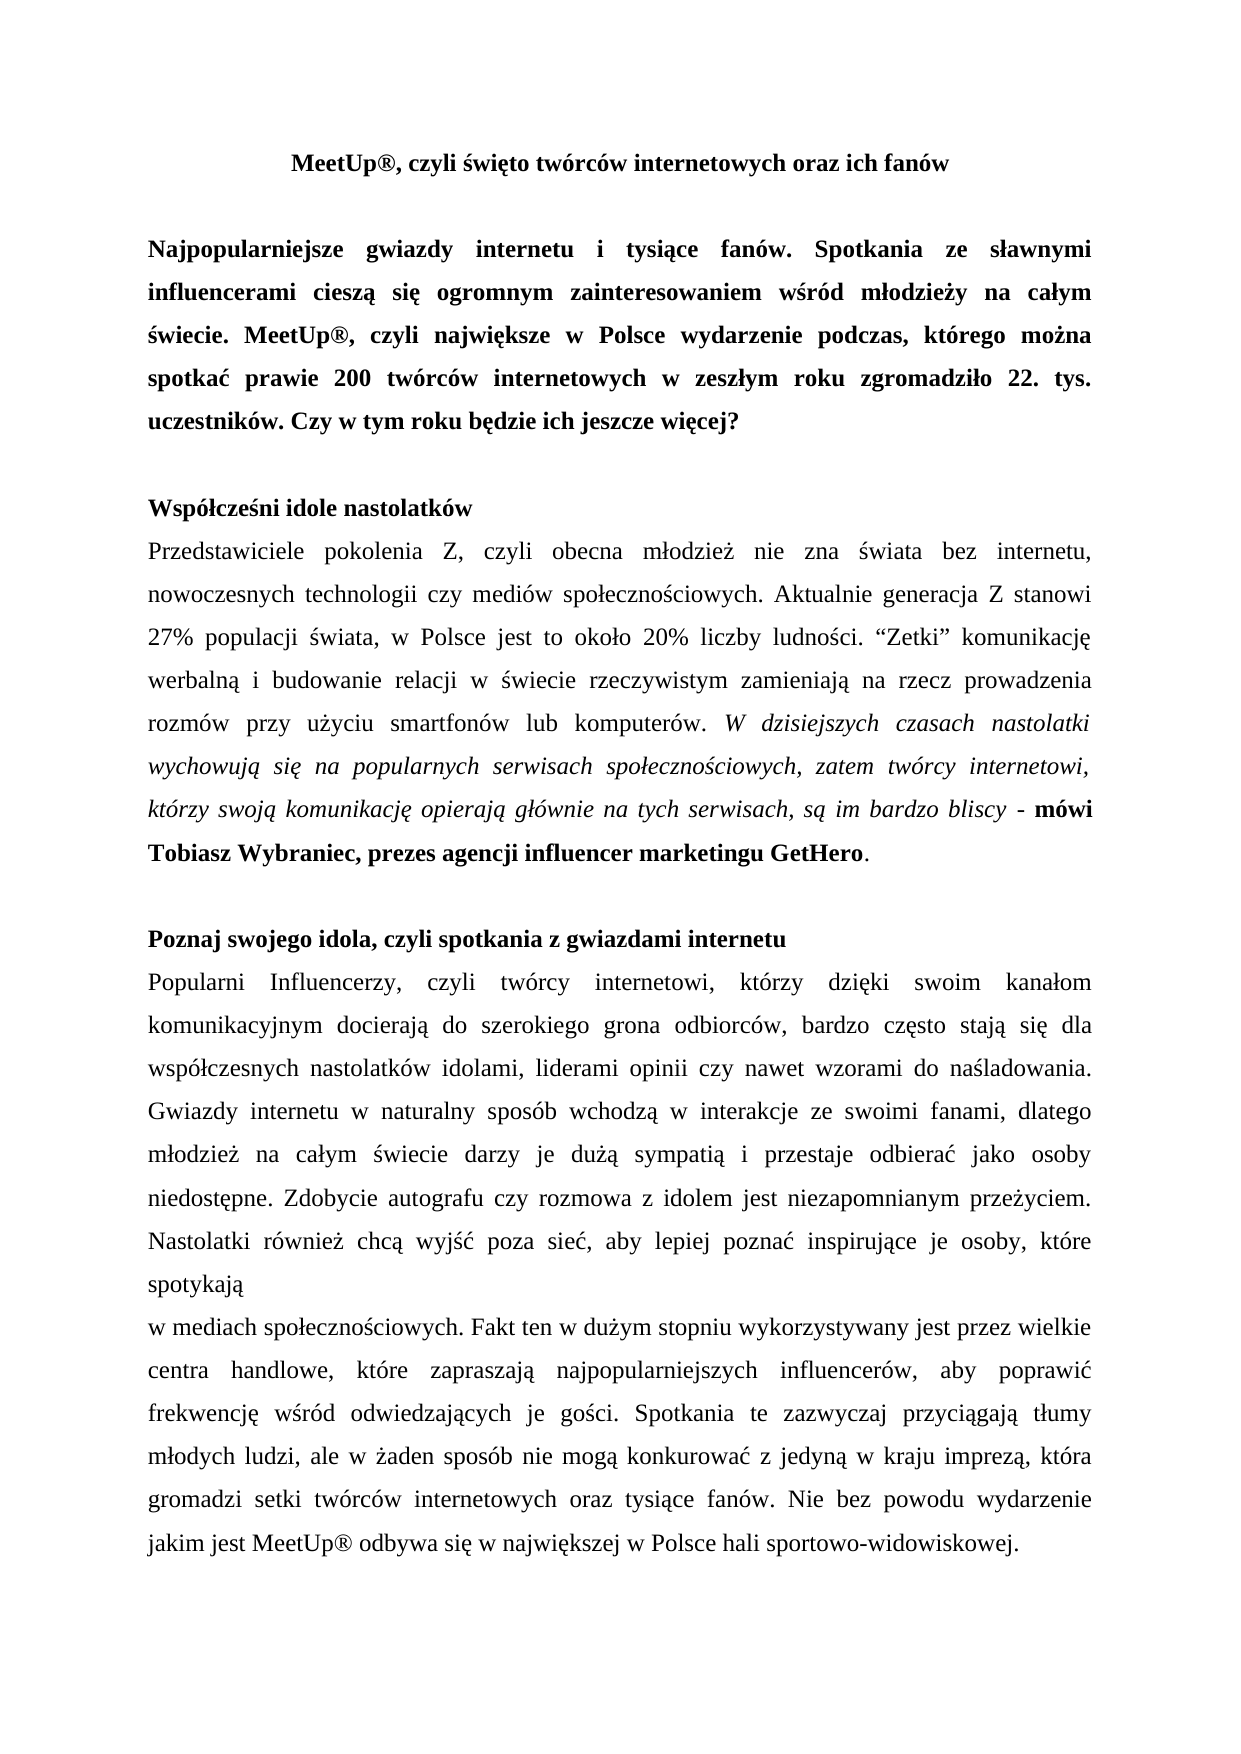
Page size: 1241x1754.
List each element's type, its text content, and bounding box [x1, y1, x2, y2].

text Poznaj swojego idola, czyli spotkania z gwiazdami internetu [148, 924, 1093, 953]
text Popularni Influencerzy, czyli twórcy internetowi, którzy dzięki swoim kanałom komunikacyjnym docierają do szerokiego grona odbiorców, bardzo często stają się dla współczesnych nastolatków idolami, liderami opinii czy nawet wzorami do naśladowania. Gwiazdy internetu w naturalny sposób wchodzą w interakcje ze swoimi fanami, dlatego młodzież na całym świecie darzy je dużą sympatią i przestaje odbierać jako osoby niedostępne. Zdobycie autografu czy rozmowa z idolem jest niezapomnianym przeżyciem. Nastolatki również chcą wyjść poza sieć, aby lepiej poznać inspirujące je osoby, które spotykają w mediach społecznościowych. Fakt ten w dużym stopniu wykorzystywany jest przez wielkie centra handlowe, które zapraszają najpopularniejszych influencerów, aby poprawić frekwencję wśród odwiedzających je gości. Spotkania te zazwyczaj przyciągają tłumy młodych ludzi, ale w żaden sposób nie mogą konkurować z jedyną w kraju imprezą, która gromadzi setki twórców internetowych oraz tysiące fanów. Nie bez powodu wydarzenie jakim jest MeetUp® odbywa się w największej w Polsce hali sportowo-widowiskowej. [148, 967, 1093, 1556]
text MeetUp®, czyli święto twórców internetowych oraz ich fanów [148, 148, 1093, 176]
text Najpopularniejsze gwiazdy internetu i tysiące fanów. Spotkania ze sławnymi influencerami cieszą się ogromnym zainteresowaniem wśród młodzieży na całym świecie. MeetUp®, czyli największe w Polsce wydarzenie podczas, którego można spotkać prawie 200 twórców internetowych w zeszłym roku zgromadziło 22. tys. uczestników. Czy w tym roku będzie ich jeszcze więcej? [148, 234, 1093, 435]
text Współcześni idole nastolatków [148, 493, 1093, 521]
text Przedstawiciele pokolenia Z, czyli obecna młodzież nie zna świata bez internetu, nowoczesnych technologii czy mediów społecznościowych. Aktualnie generacja Z stanowi 27% populacji świata, w Polsce jest to około 20% liczby ludności. “Zetki” komunikację werbalną i budowanie relacji w świecie rzeczywistym zamieniają na rzecz prowadzenia rozmów przy użyciu smartfonów lub komputerów. W dzisiejszych czasach nastolatki wychowują się na popularnych serwisach społecznościowych, zatem twórcy internetowi, którzy swoją komunikację opierają głównie na tych serwisach, są im bardzo bliscy - mówi Tobiasz Wybraniec, prezes agencji influencer marketingu GetHero. [148, 536, 1093, 866]
